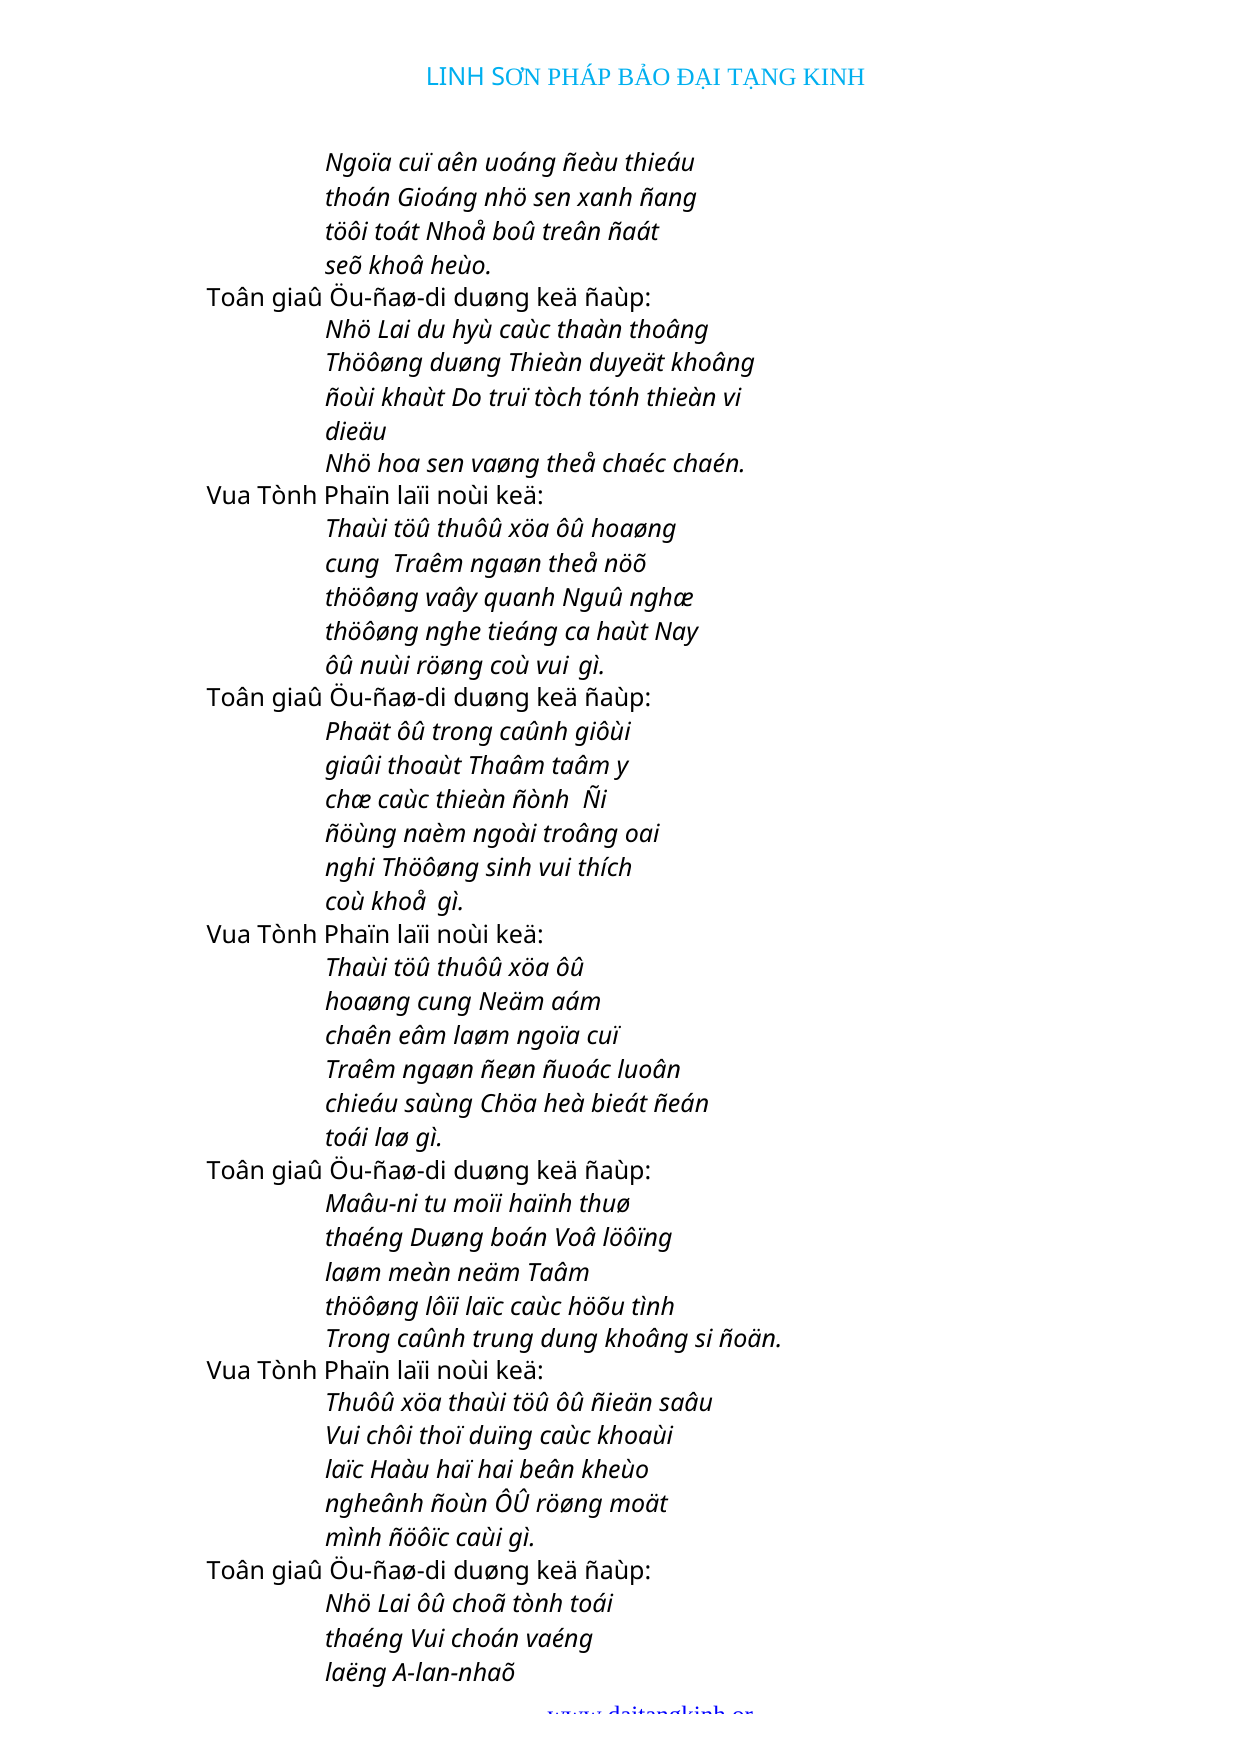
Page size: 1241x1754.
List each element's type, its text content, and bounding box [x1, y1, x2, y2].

text Phaät ôû trong caûnh giôùi giaûi thoaùt Thaâm taâm y chæ caùc thieàn ñònh Ñi ñöùng naèm ngoài troâng oai nghi Thöôøng sinh vui thích coù khoå gì. [325, 713, 665, 918]
subtitle Toân giaû Öu-ñaø-di duøng keä ñaùp: [206, 281, 1105, 313]
text Vui chôi thoï duïng caùc khoaùi laïc Haàu haï hai beân kheùo ngheânh ñoùn ÔÛ röøng moät mình ñöôïc caùi gì. [325, 1418, 676, 1554]
subtitle Toân giaû Öu-ñaø-di duøng keä ñaùp: [206, 1554, 1105, 1586]
text Trong caûnh trung dung khoâng si ñoän. [325, 1322, 1105, 1354]
subtitle Vua Tònh Phaïn laïi noùi keä: [206, 479, 1105, 511]
text Nhö hoa sen vaøng theå chaéc chaén. [325, 447, 1105, 479]
text Thöôøng duøng Thieàn duyeät khoâng ñoùi khaùt Do truï tòch tónh thieàn vi dieäu [325, 345, 760, 447]
subtitle Vua Tònh Phaïn laïi noùi keä: [206, 918, 1105, 950]
subtitle Toân giaû Öu-ñaø-di duøng keä ñaùp: [206, 681, 1105, 713]
text Thuôû xöa thaùi töû ôû ñieän saâu [325, 1386, 1105, 1418]
text Thaùi töû thuôû xöa ôû hoaøng cung Neäm aám chaên eâm laøm ngoïa cuï [325, 950, 657, 1052]
text Nhö Lai du hyù caùc thaàn thoâng [325, 313, 1105, 345]
subtitle Vua Tònh Phaïn laïi noùi keä: [206, 1354, 1105, 1386]
text Traêm ngaøn ñeøn ñuoác luoân chieáu saùng Chöa heà bieát ñeán toái laø gì. [325, 1052, 731, 1154]
text Maâu-ni tu moïi haïnh thuø thaéng Duøng boán Voâ löôïng laøm meàn neäm Taâm thöôøng lôïi laïc caùc höõu tình [325, 1186, 676, 1322]
text Ngoïa cuï aên uoáng ñeàu thieáu thoán Gioáng nhö sen xanh ñang töôi toát Nhoå boû treân ñaát seõ khoâ heùo. [325, 145, 701, 281]
subtitle Toân giaû Öu-ñaø-di duøng keä ñaùp: [206, 1154, 1105, 1186]
text Nhö Lai ôû choã tònh toái thaéng Vui choán vaéng laëng A-lan-nhaõ [325, 1586, 647, 1688]
text Thaùi töû thuôû xöa ôû hoaøng cung Traêm ngaøn theå nöõ thöôøng vaây quanh Nguû nghæ thöôøng nghe tieáng ca haùt Nay ôû nuùi röøng coù vui gì. [325, 511, 705, 681]
